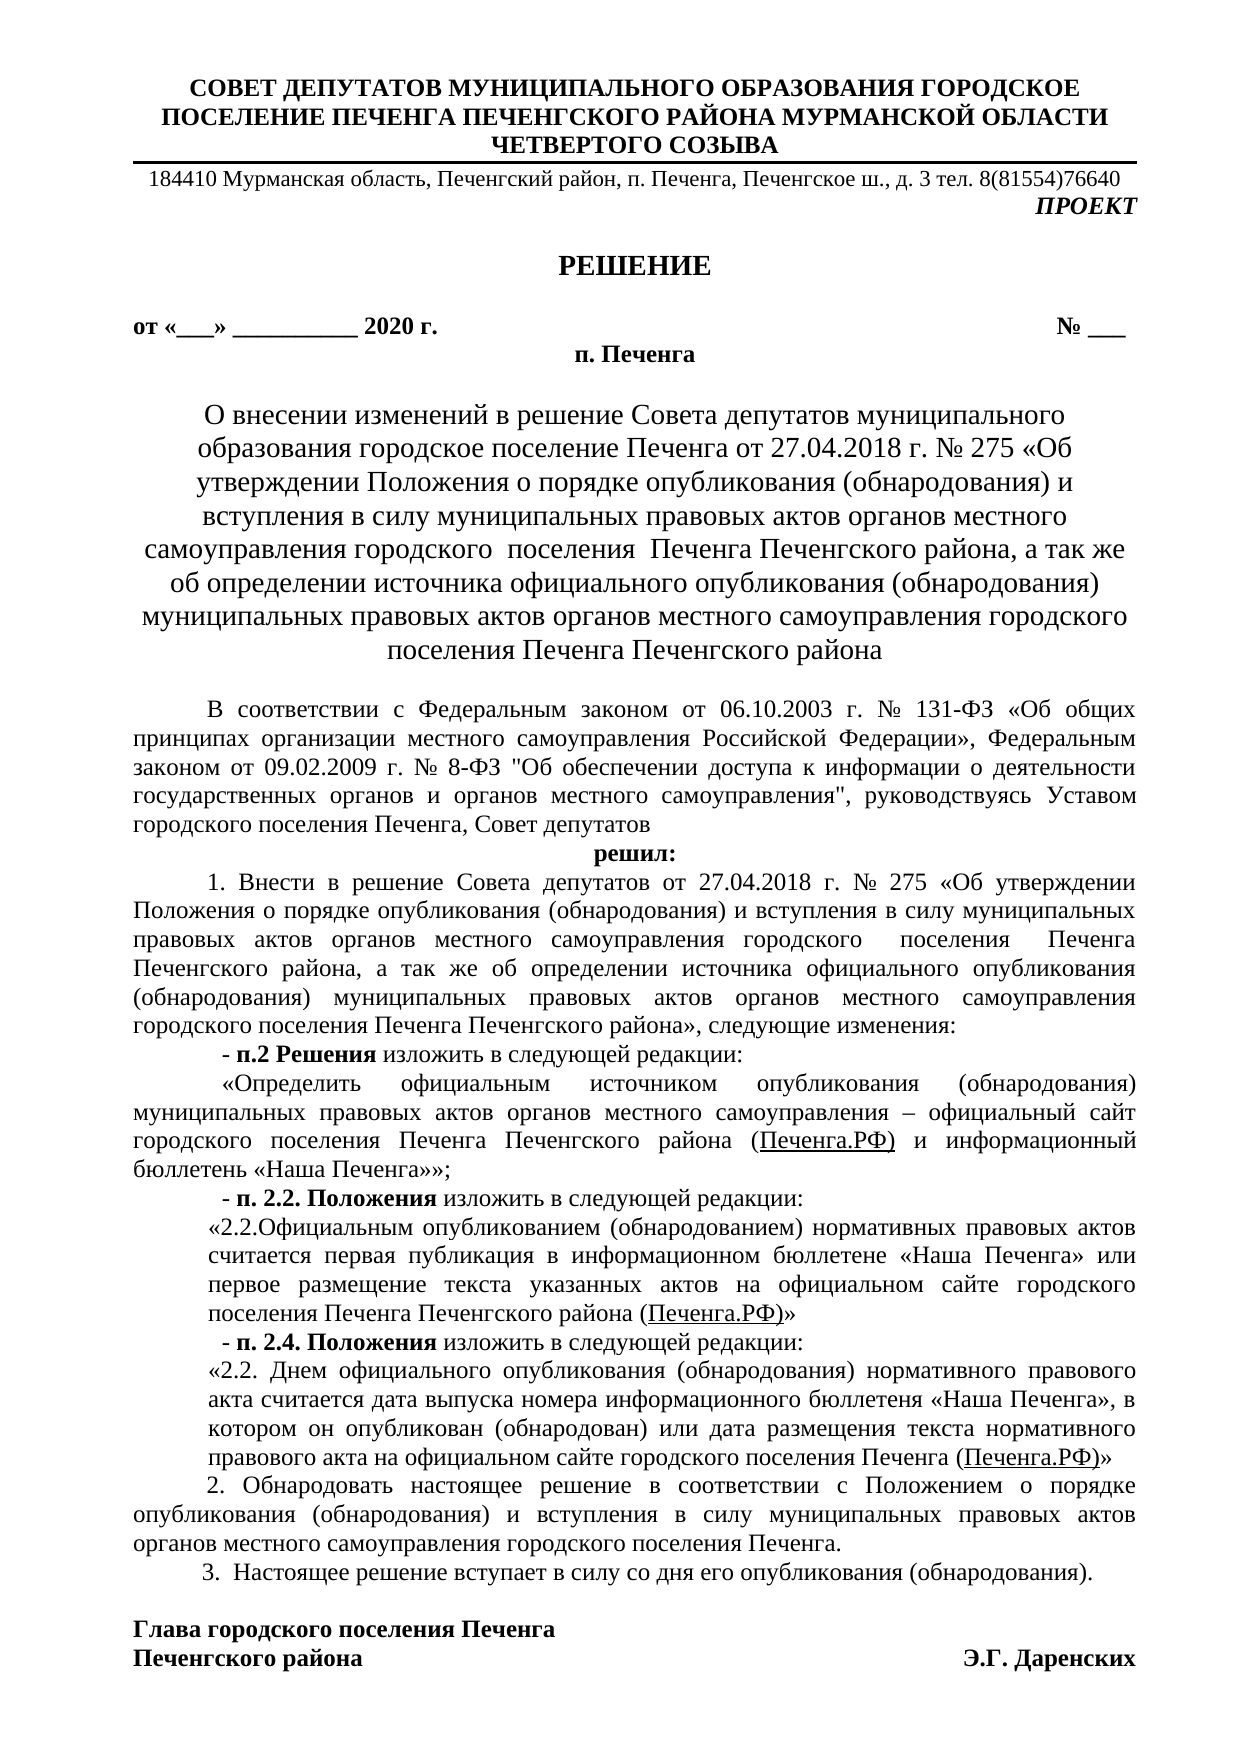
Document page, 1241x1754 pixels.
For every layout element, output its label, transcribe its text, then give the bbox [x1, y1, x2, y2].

text от «___» __________ 2020 г. № ___ [133, 311, 1137, 339]
text - п. 2.2. Положения изложить в следующей редакции: [133, 1183, 1137, 1212]
text РЕШЕНИЕ [133, 248, 1137, 282]
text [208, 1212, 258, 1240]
text Печенгского района Э.Г. Даренских [133, 1643, 1137, 1672]
text 2. Обнародовать настоящее решение в соответствии с Положением о порядке опубликования (обнародования) и вступления в силу муниципальных правовых актов органов местного самоуправления городского поселения Печенга. [133, 1470, 1137, 1557]
title ЧЕТВЕРТОГО СОЗЫВА [133, 131, 1137, 161]
text - п. 2.4. Положения изложить в следующей редакции: [133, 1327, 1137, 1355]
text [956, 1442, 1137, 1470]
text Глава городского поселения Печенга [133, 1614, 1137, 1643]
text 1. Внести в решение Совета депутатов от 27.04.2018 г. № 275 «Об утверждении Положения о порядке опубликования (обнародования) и вступления в силу муниципальных правовых актов органов местного самоуправления городского поселения Печенга Печенгского района, а так же об определении источника официального опубликования (обнародования) муниципальных правовых актов органов местного самоуправления городского поселения Печенга Печенгского района», следующие изменения: [133, 867, 1137, 1039]
text ПРОЕКТ [133, 191, 1137, 220]
title СОВЕТ ДЕПУТАТОВ МУНИЦИПАЛЬНОГО ОБРАЗОВАНИЯ ГОРОДСКОЕ ПОСЕЛЕНИЕ ПЕЧЕНГА ПЕЧЕНГСКОГО РАЙОНА МУРМАНСКОЙ ОБЛАСТИ [133, 73, 1137, 131]
text В соответствии с Федеральным законом от 06.10.2003 г. № 131-ФЗ «Об общих принципах организации местного самоуправления Российской Федерации», Федеральным законом от 09.02.2009 г. № 8-ФЗ "Об обеспечении доступа к информации о деятельности государственных органов и органов местного самоуправления", руководствуясь Уставом городского поселения Печенга, Совет депутатов [133, 694, 1137, 838]
text решил: [133, 838, 1137, 867]
text - п.2 Решения изложить в следующей редакции: [133, 1039, 1137, 1068]
text 3. Настоящее решение вступает в силу со дня его опубликования (обнародования). [133, 1557, 1137, 1585]
text 184410 Мурманская область, Печенгский район, п. Печенга, Печенгское ш., д. 3 тел. 8(81554)76640 [133, 164, 1137, 191]
text п. Печенга [133, 339, 1137, 368]
text О внесении изменений в решение Совета депутатов муниципального образования городское поселение Печенга от 27.04.2018 г. № 275 «Об утверждении Положения о порядке опубликования (обнародования) и вступления в силу муниципальных правовых актов органов местного самоуправления городского поселения Печенга Печенгского района, а так же об определении источника официального опубликования (обнародования) муниципальных правовых актов органов местного самоуправления городского поселения Печенга Печенгского района [133, 397, 1137, 665]
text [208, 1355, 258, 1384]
text «Определить официальным источником опубликования (обнародования) муниципальных правовых актов органов местного самоуправления – официальный сайт городского поселения Печенга Печенгского района (Печенга.РФ) и информационный бюллетень «Наша Печенга»»; [133, 1068, 1137, 1183]
